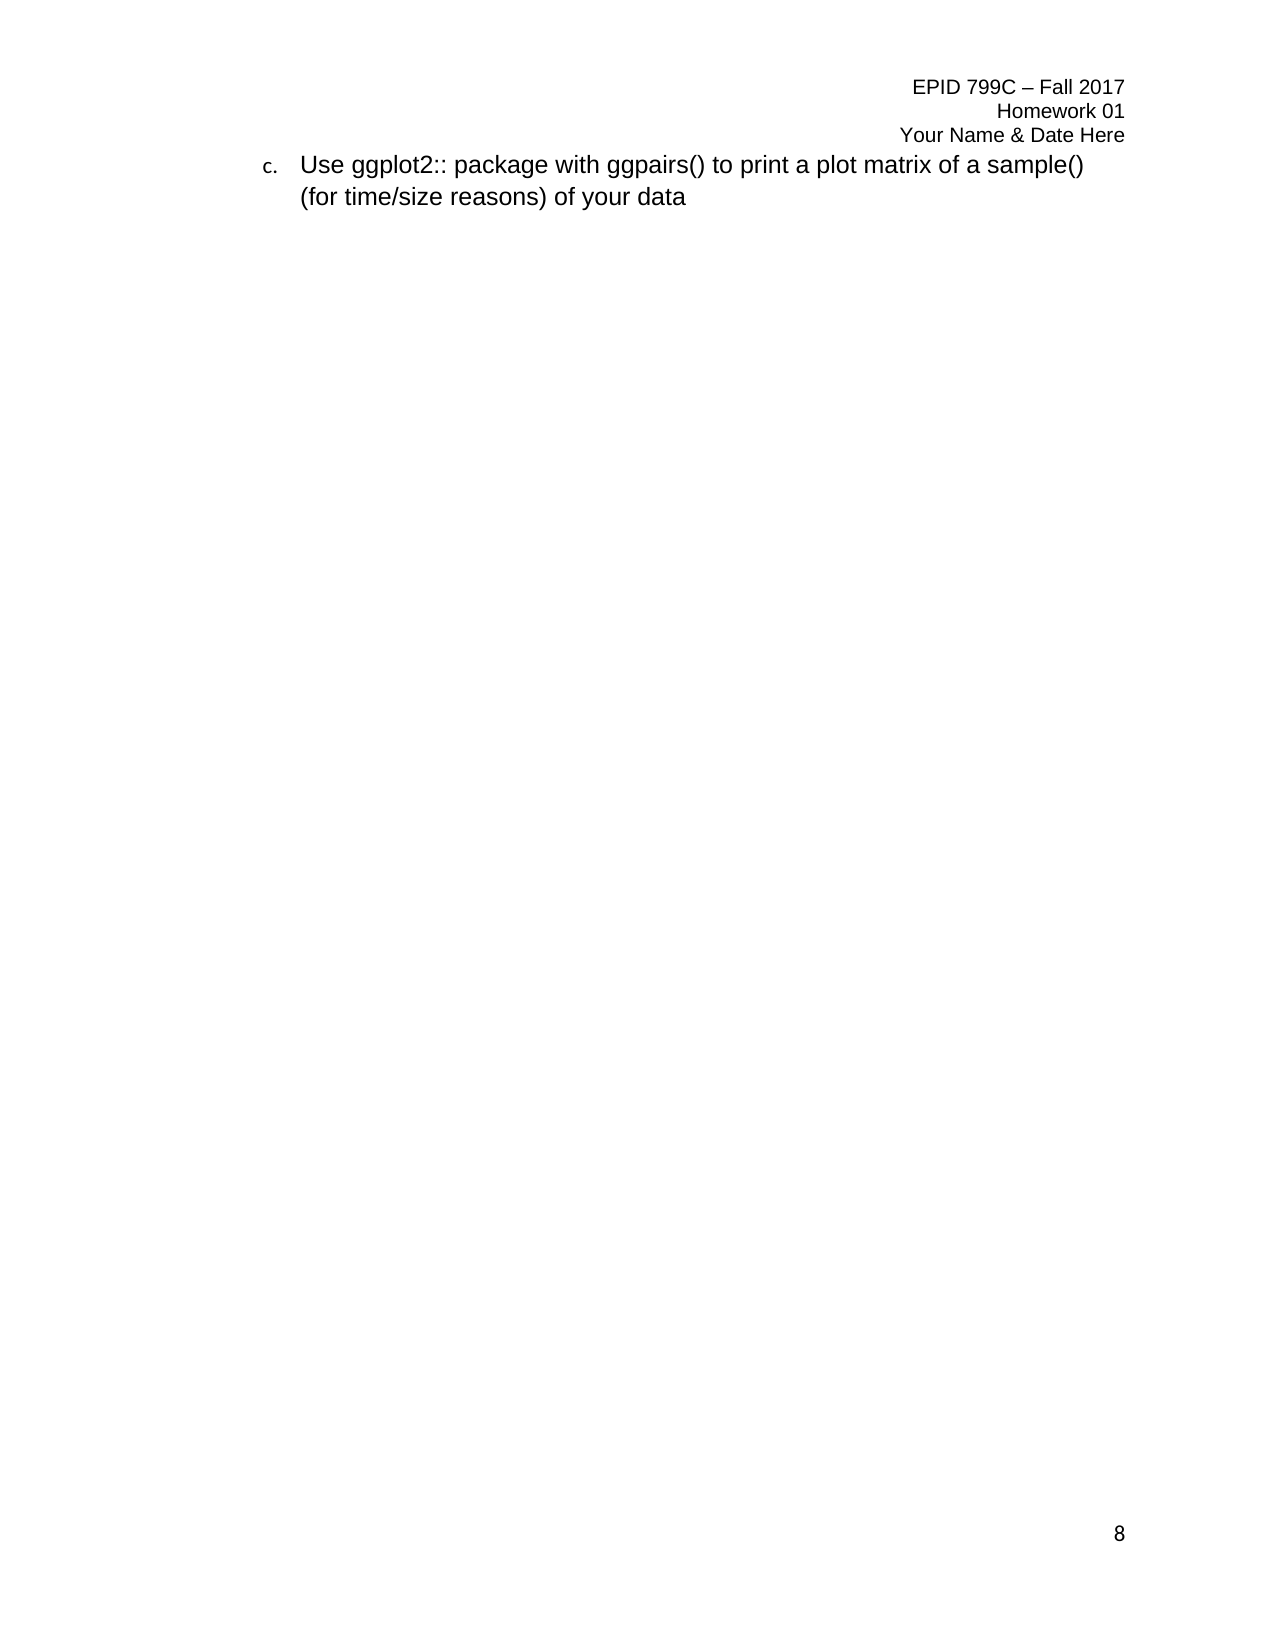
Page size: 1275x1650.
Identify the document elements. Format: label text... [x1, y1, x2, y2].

list Use ggplot2:: package with ggpairs() to print a plot matrix of a sample() (for time/size reasons) of your data [262, 150, 1125, 210]
